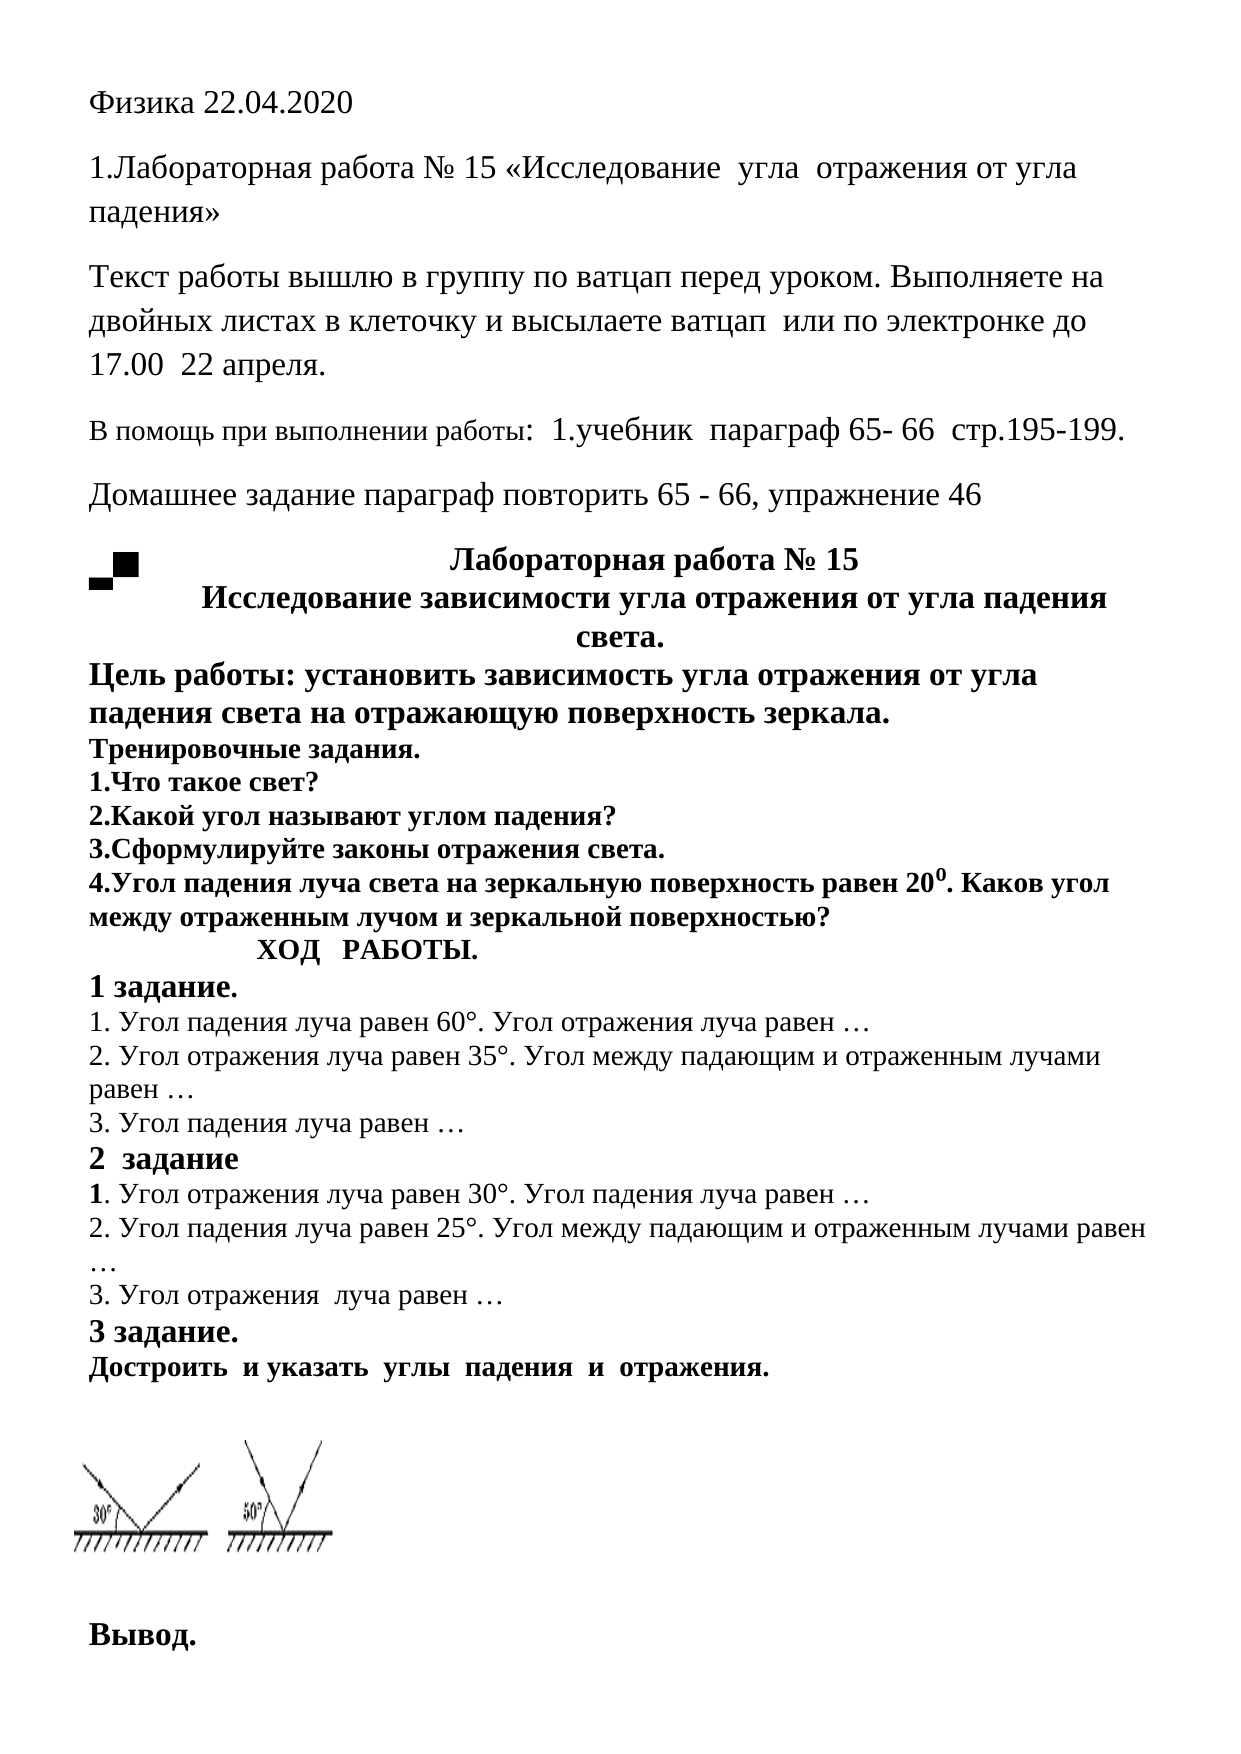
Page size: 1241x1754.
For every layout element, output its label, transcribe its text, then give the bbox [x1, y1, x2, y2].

text В помощь при выполнении работы: 1.учебник параграф 65- 66 стр.195-199. [89, 409, 1152, 448]
text Вывод. [89, 1615, 1152, 1653]
text 1 задание. [89, 966, 1152, 1004]
text Лабораторная работа № 15 [139, 539, 1152, 578]
picture [88, 539, 139, 590]
text Текст работы вышлю в группу по ватцап перед уроком. Выполняете на двойных листах в клеточку и высылаете ватцап или по электронке до 17.00 22 апреля. [89, 257, 1152, 383]
text 3.Сформулируйте законы отражения света. [89, 832, 1152, 865]
text 3. Угол отражения луча равен … [89, 1277, 1152, 1311]
text ХОД РАБОТЫ. [89, 932, 1152, 966]
text Тренировочные задания. [89, 731, 1152, 764]
text Цель работы: установить зависимость угла отражения от угла падения света на отражающую поверхность зеркала. [89, 654, 1152, 731]
text 2. Угол отражения луча равен 35°. Угол между падающим и отраженным лучами равен … [89, 1038, 1152, 1105]
picture [73, 1440, 335, 1557]
text 1.Лабораторная работа № 15 «Исследование угла отражения от угла падения» [89, 148, 1152, 230]
text Физика 22.04.2020 [89, 83, 1152, 121]
text 2 задание [89, 1138, 1152, 1177]
text 3 задание. [89, 1311, 1152, 1349]
text 4.Угол падения луча света на зеркальную поверхность равен 20⁰. Каков угол между отраженным лучом и зеркальной поверхностью? [89, 865, 1152, 932]
text Домашнее задание параграф повторить 65 - 66, упражнение 46 [89, 474, 1152, 513]
text 2. Угол падения луча равен 25°. Угол между падающим и отраженным лучами равен … [89, 1210, 1152, 1277]
text 2.Какой угол называют углом падения? [89, 798, 1152, 832]
text 1. Угол падения луча равен 60°. Угол отражения луча равен … [89, 1004, 1152, 1038]
text 3. Угол падения луча равен … [89, 1105, 1152, 1138]
text Достроить и указать углы падения и отражения. [89, 1349, 1152, 1383]
text 1.Что такое свет? [89, 764, 1152, 798]
text 1. Угол отражения луча равен 30°. Угол падения луча равен … [89, 1177, 1152, 1210]
text Исследование зависимости угла отражения от угла падения света. [89, 578, 1152, 654]
